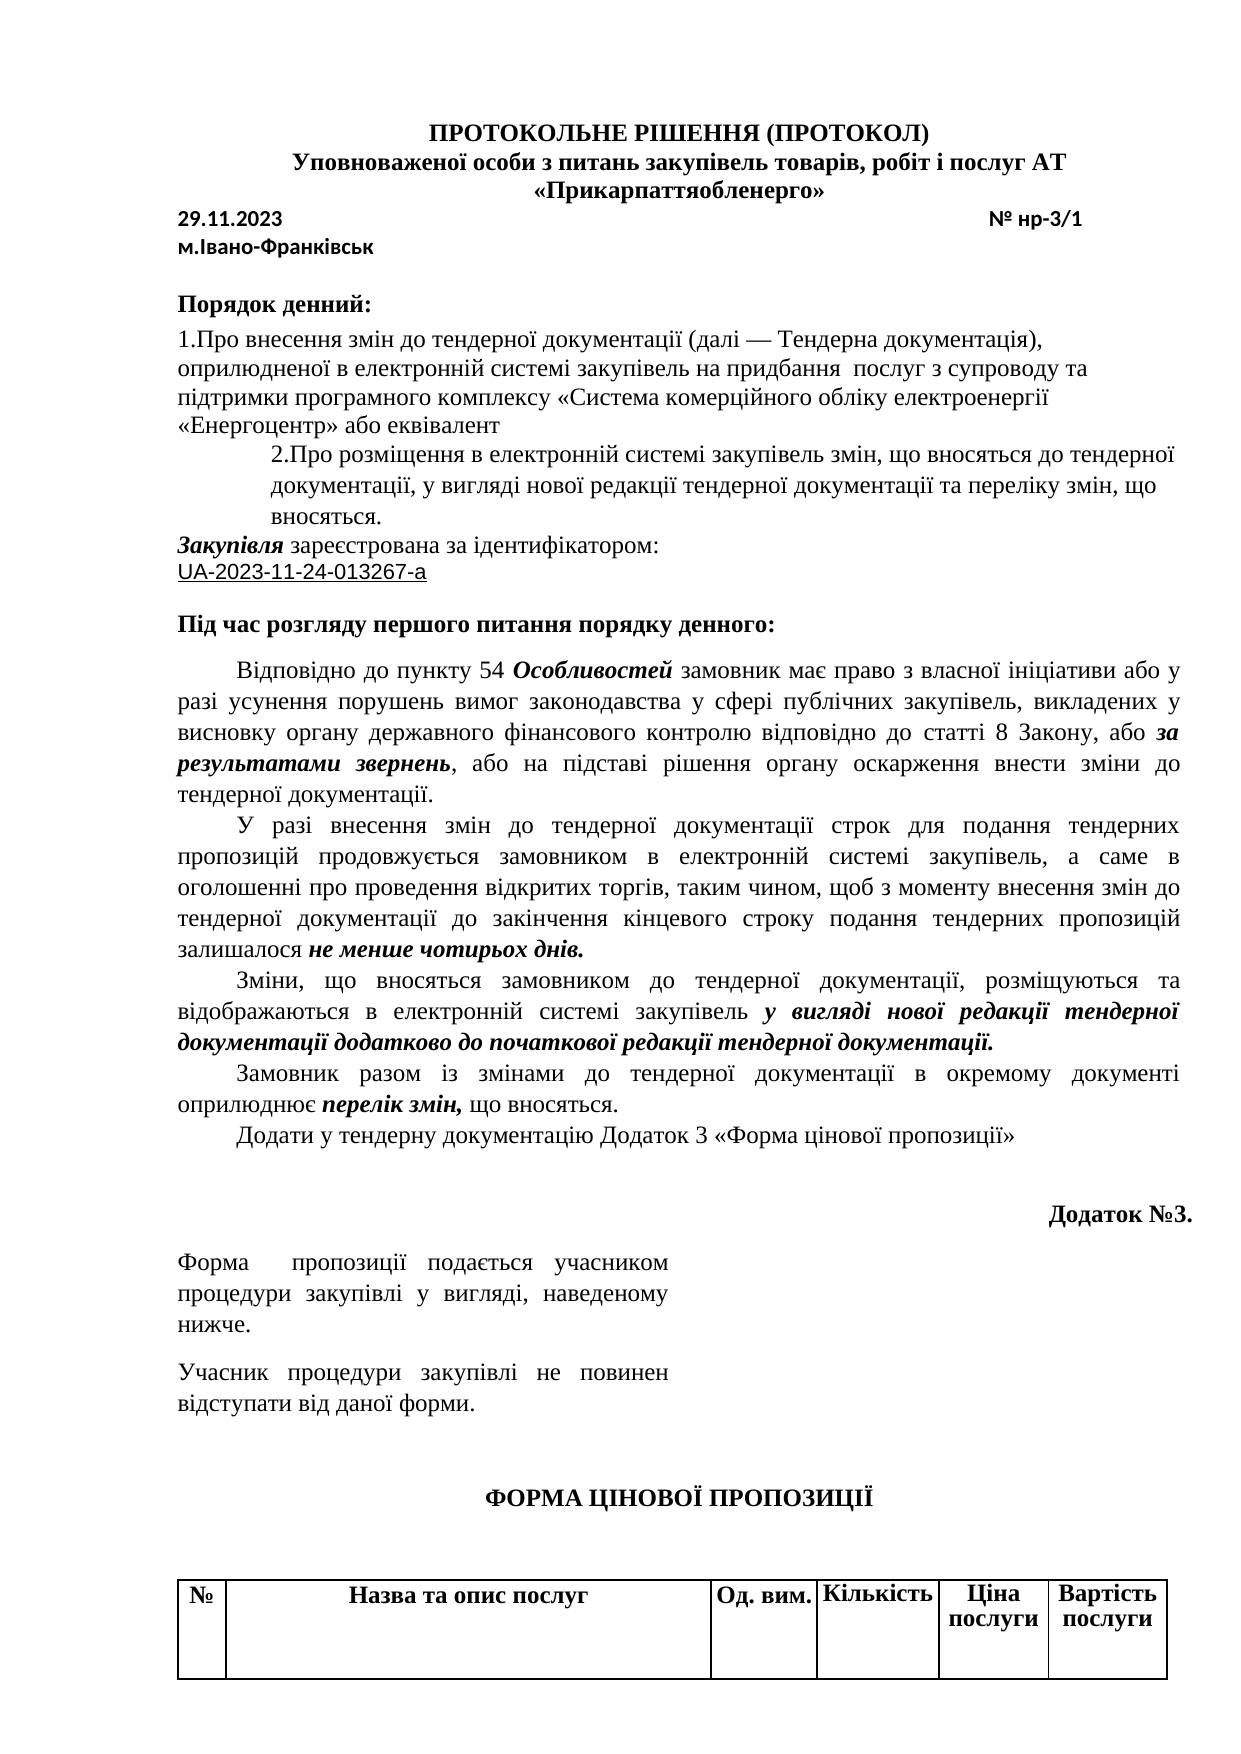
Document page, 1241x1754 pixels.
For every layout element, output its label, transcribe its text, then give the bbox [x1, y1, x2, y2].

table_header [1049, 1581, 1166, 1678]
text Додаток №3. [177, 1199, 1203, 1228]
text Відповідно до пункту 54 Особливостей замовник має право з власної ініціативи або у разі усунення порушень вимог законодавства у сфері публічних закупівель, викладених у висновку органу державного фінансового контролю відповідно до статті 8 Закону, або за результатами звернень, або на підставі рішення органу оскарження внести зміни до тендерної документації. [177, 655, 1181, 808]
text Порядок денний: [177, 289, 1181, 318]
text Додати у тендерну документацію Додаток 3 «Форма цінової пропозиції» [177, 1120, 1181, 1149]
text У разі внесення змін до тендерної документації строк для подання тендерних пропозицій продовжується замовником в електронній системі закупівель, а саме в оголошенні про проведення відкритих торгів, таким чином, щоб з моменту внесення змін до тендерної документації до закінчення кінцевого строку подання тендерних пропозицій залишалося не менше чотирьох днів. [177, 810, 1181, 963]
text Закупівля зареєстрована за ідентифікатором: UA-2023-11-24-013267-a [177, 439, 1181, 584]
table_header Кількість [818, 1581, 938, 1678]
text Замовник разом із змінами до тендерної документації в окремому документі оприлюднює перелік змін, що вносяться. [177, 1058, 1181, 1118]
text 2.Про розміщення в електронній системі закупівель змін, що вносяться до тендерної документації, у вигляді нової редакції тендерної документації та переліку змін, що вносяться. [271, 439, 1181, 530]
text Зміни, що вносяться замовником до тендерної документації, розміщуються та відображаються в електронній системі закупівель у вигляді нової редакції тендерної документації додатково до початкової редакції тендерної документації. [177, 965, 1181, 1056]
text ФОРМА ЦІНОВОЇ ПРОПОЗИЦІЇ [177, 1483, 1181, 1512]
text ПРОТОКОЛЬНЕ РІШЕННЯ (ПРОТОКОЛ) [177, 118, 1181, 147]
table_header № [179, 1581, 225, 1678]
text м.Івано-Франківськ [177, 232, 1181, 260]
text Уповноваженої особи з питань закупівель товарів, робіт і послуг АТ «Прикарпаттяобленерго» [177, 147, 1181, 204]
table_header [227, 1581, 710, 1678]
table_header Од. вим. [712, 1581, 816, 1678]
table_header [940, 1581, 1048, 1678]
text Учасник процедури закупівлі не повинен відступати від даної форми. [177, 1357, 669, 1416]
text 1.Про внесення змін до тендерної документації (далі — Тендерна документація), оприлюдненої в електронній системі закупівель на придбання послуг з супроводу та підтримки програмного комплексу «Система комерційного обліку електроенергії «Енергоцентр» або еквівалент [177, 324, 1181, 439]
text Форма пропозиції подається учасником процедури закупівлі у вигляді, наведеному нижче. [177, 1247, 669, 1338]
text Під час розгляду першого питання порядку денного: [177, 609, 1181, 638]
text 29.11.2023 № нр-3/1 [177, 204, 1181, 232]
